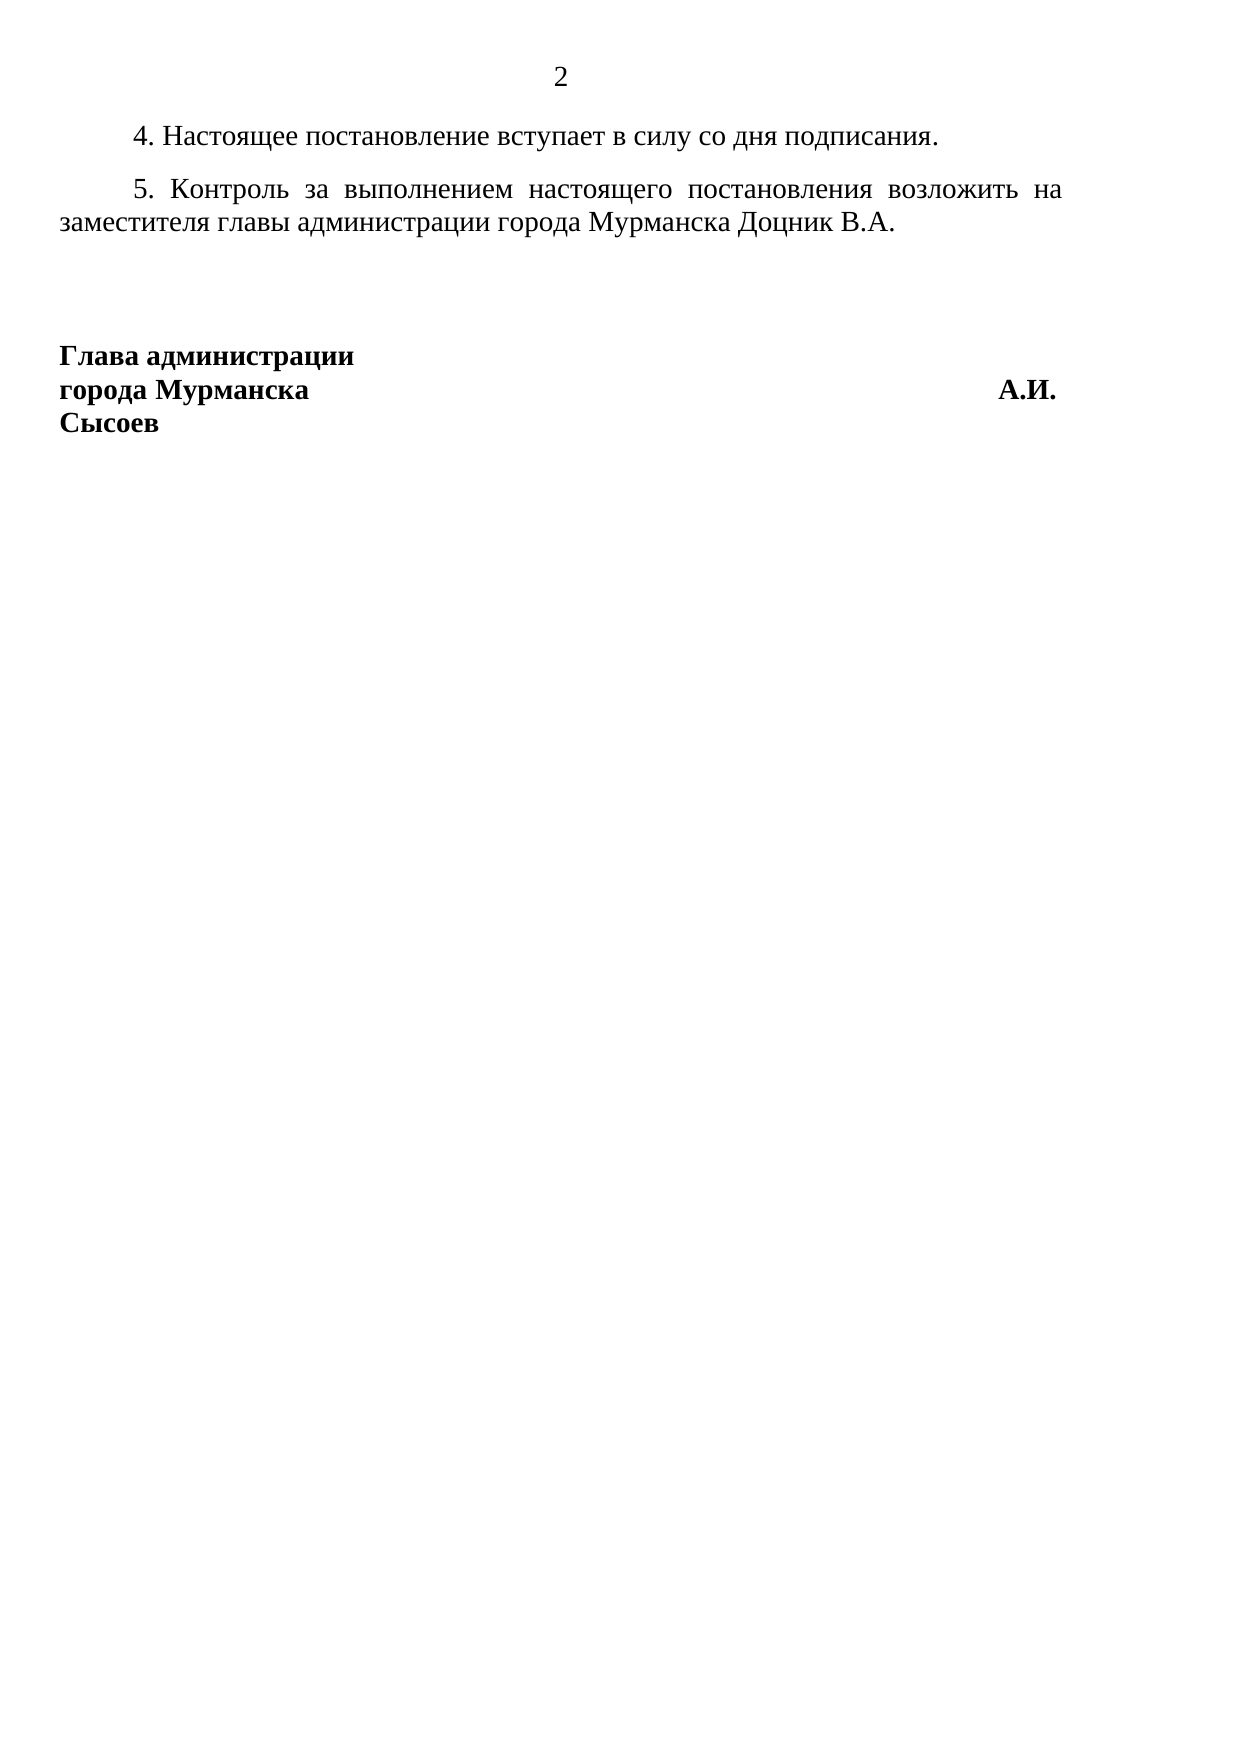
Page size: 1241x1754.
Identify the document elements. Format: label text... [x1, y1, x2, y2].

text 5. Контроль за выполнением настоящего постановления возложить на заместителя главы администрации города Мурманска Доцник В.А. [59, 171, 1063, 238]
text 4. Настоящее постановление вступает в силу со дня подписания. [59, 118, 1063, 152]
text города Мурманска А.И. Сысоев [59, 372, 1063, 439]
text Глава администрации [59, 338, 1063, 372]
